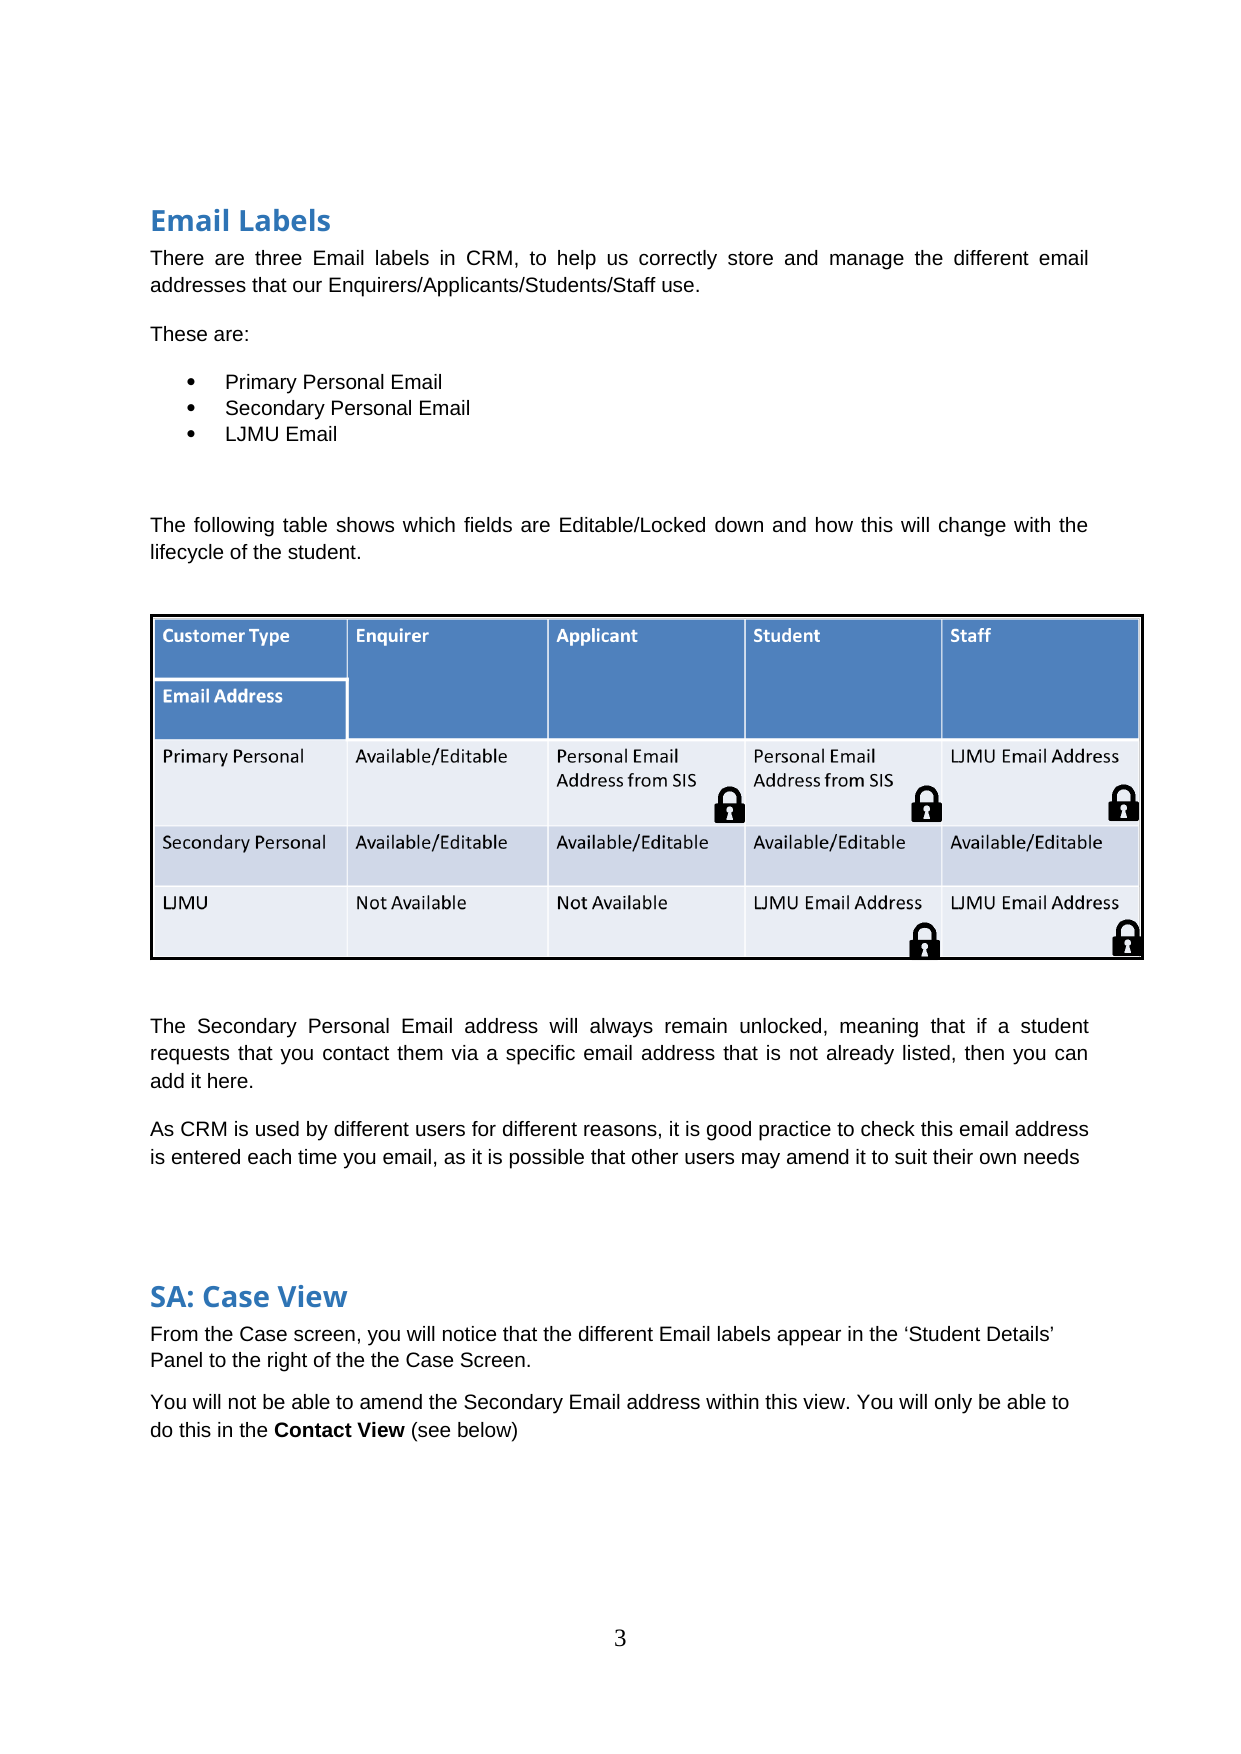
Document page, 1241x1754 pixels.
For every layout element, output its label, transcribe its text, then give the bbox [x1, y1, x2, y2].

list Primary Personal Email [187, 370, 1090, 394]
list LJMU Email [187, 422, 1090, 446]
subtitle Email Labels [150, 200, 1090, 240]
text You will not be able to amend the Secondary Email address within this view. You will only be able to do this in the Contact View (see below) [150, 1390, 1090, 1441]
text There are three Email labels in CRM, to help us correctly store and manage the different email addresses that our Enquirers/Applicants/Students/Staff use. [150, 246, 1090, 297]
text As CRM is used by different users for different reasons, it is good practice to check this email address is entered each time you email, as it is possible that other users may amend it to suit their own needs [150, 1117, 1090, 1168]
text The following table shows which fields are Editable/Locked down and how this will change with the lifecycle of the student. [150, 513, 1090, 564]
picture [153, 617, 1148, 962]
text From the Case screen, you will notice that the different Email labels appear in the ‘Student Details’ Panel to the right of the the Case Screen. [150, 1322, 1090, 1371]
list Secondary Personal Email [187, 396, 1090, 420]
subtitle SA: Case View [150, 1276, 1090, 1316]
text The Secondary Personal Email address will always remain unlocked, meaning that if a student requests that you contact them via a specific email address that is not already listed, then you can add it here. [150, 1014, 1090, 1093]
text These are: [150, 321, 1090, 345]
